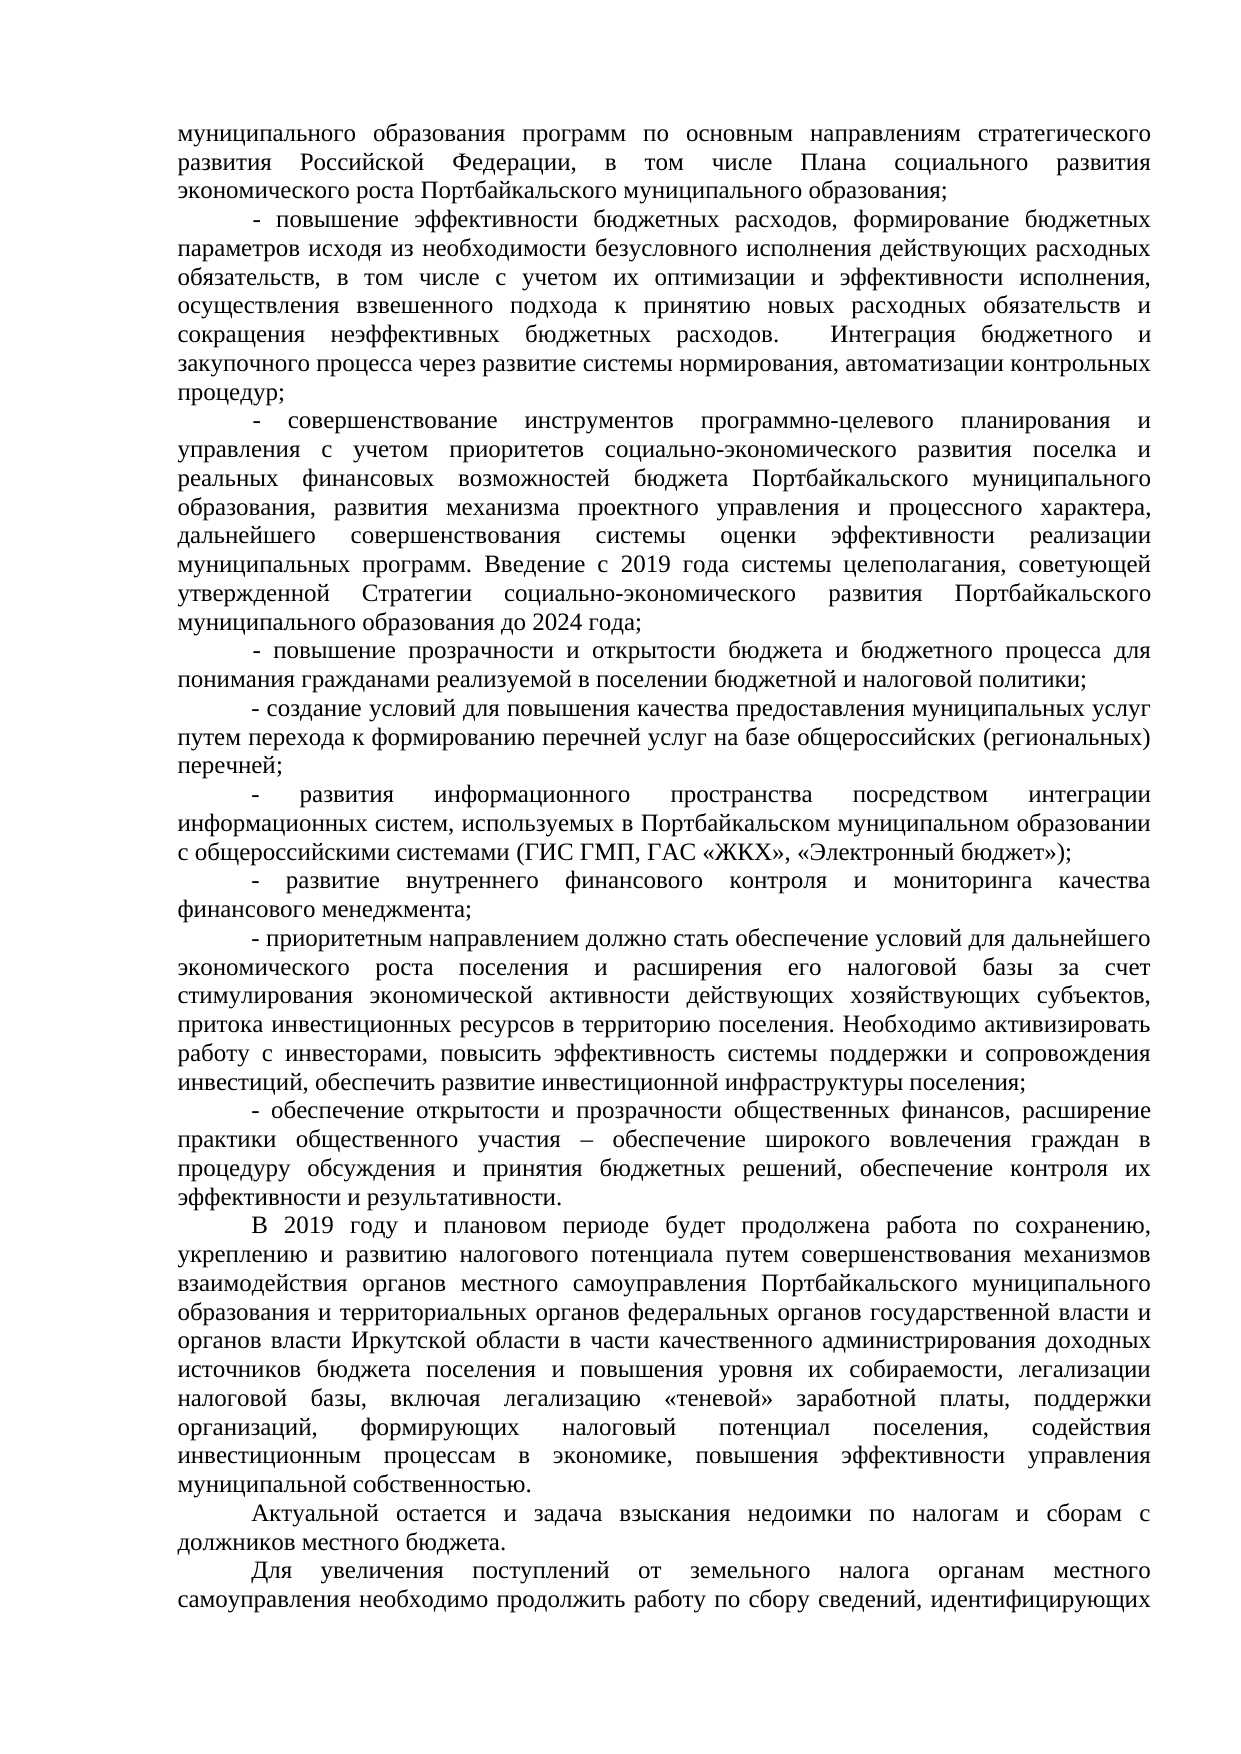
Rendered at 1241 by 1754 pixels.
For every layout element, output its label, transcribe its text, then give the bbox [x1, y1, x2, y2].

text - совершенствование инструментов программно-целевого планирования и управления с учетом приоритетов социально-экономического развития поселка и реальных финансовых возможностей бюджета Портбайкальского муниципального образования, развития механизма проектного управления и процессного характера, дальнейшего совершенствования системы оценки эффективности реализации муниципальных программ. Введение с 2019 года системы целеполагания, советующей утвержденной Стратегии социально-экономического развития Портбайкальского муниципального образования до 2024 года; [177, 406, 1152, 636]
text В 2019 году и плановом периоде будет продолжена работа по сохранению, укреплению и развитию налогового потенциала путем совершенствования механизмов взаимодействия органов местного самоуправления Портбайкальского муниципального образования и территориальных органов федеральных органов государственной власти и органов власти Иркутской области в части качественного администрирования доходных источников бюджета поселения и повышения уровня их собираемости, легализации налоговой базы, включая легализацию «теневой» заработной платы, поддержки организаций, формирующих налоговый потенциал поселения, содействия инвестиционным процессам в экономике, повышения эффективности управления муниципальной собственностью. [177, 1211, 1152, 1498]
text - повышение эффективности бюджетных расходов, формирование бюджетных параметров исходя из необходимости безусловного исполнения действующих расходных обязательств, в том числе с учетом их оптимизации и эффективности исполнения, осуществления взвешенного подхода к принятию новых расходных обязательств и сокращения неэффективных бюджетных расходов. Интеграция бюджетного и закупочного процесса через развитие системы нормирования, автоматизации контрольных процедур; [177, 204, 1152, 406]
text Актуальной остается и задача взыскания недоимки по налогам и сборам с должников местного бюджета. [177, 1498, 1152, 1556]
text - приоритетным направлением должно стать обеспечение условий для дальнейшего экономического роста поселения и расширения его налоговой базы за счет стимулирования экономической активности действующих хозяйствующих субъектов, притока инвестиционных ресурсов в территорию поселения. Необходимо активизировать работу с инвесторами, повысить эффективность системы поддержки и сопровождения инвестиций, обеспечить развитие инвестиционной инфраструктуры поселения; [177, 923, 1152, 1096]
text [177, 1556, 1152, 1613]
text - повышение прозрачности и открытости бюджета и бюджетного процесса для понимания гражданами реализуемой в поселении бюджетной и налоговой политики; [177, 636, 1152, 693]
text - развитие внутреннего финансового контроля и мониторинга качества финансового менеджмента; [177, 866, 1152, 923]
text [177, 118, 1152, 204]
text - обеспечение открытости и прозрачности общественных финансов, расширение практики общественного участия – обеспечение широкого вовлечения граждан в процедуру обсуждения и принятия бюджетных решений, обеспечение контроля их эффективности и результативности. [177, 1096, 1152, 1211]
text - создание условий для повышения качества предоставления муниципальных услуг путем перехода к формированию перечней услуг на базе общероссийских (региональных) перечней; [177, 693, 1152, 779]
text - развития информационного пространства посредством интеграции информационных систем, используемых в Портбайкальском муниципальном образовании с общероссийскими системами (ГИС ГМП, ГАС «ЖКХ», «Электронный бюджет»); [177, 779, 1152, 866]
